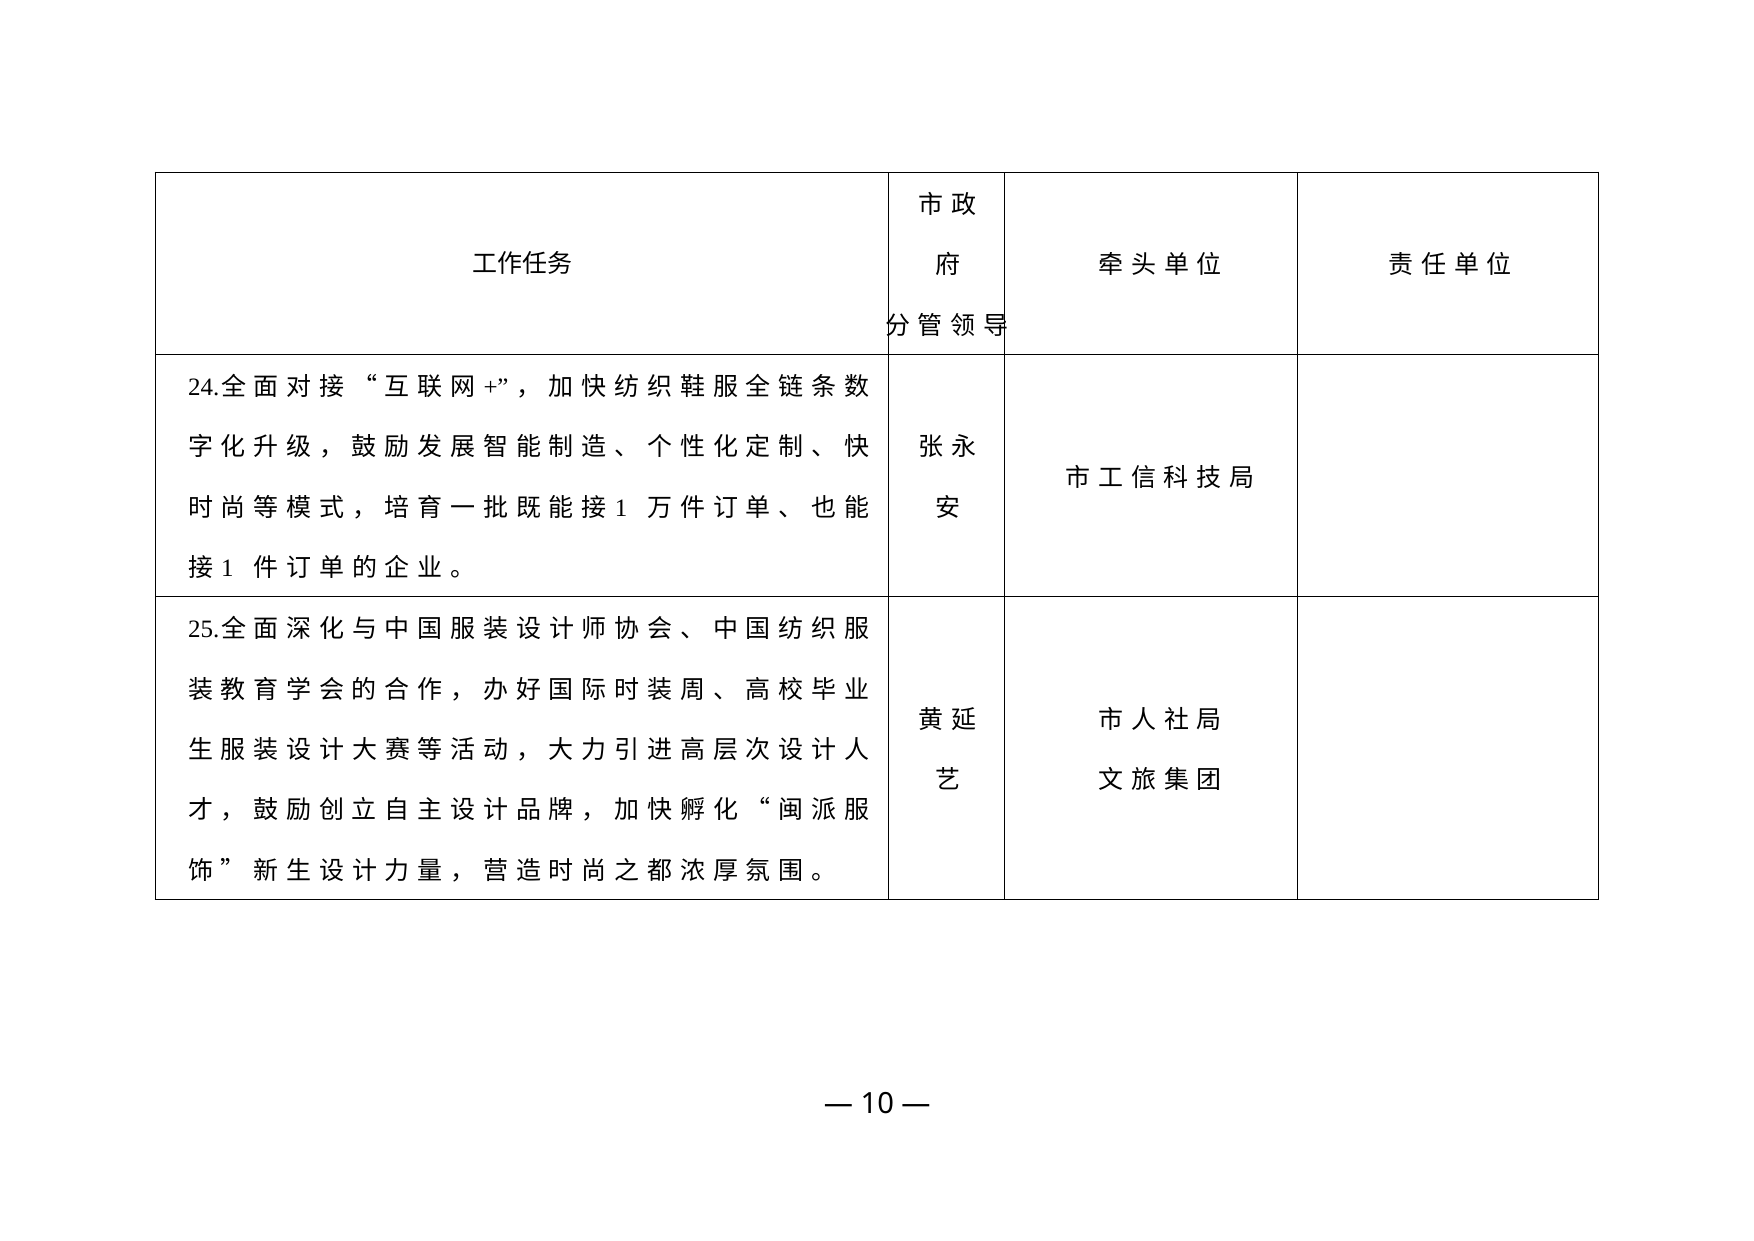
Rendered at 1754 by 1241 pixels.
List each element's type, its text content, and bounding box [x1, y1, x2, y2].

table_cell 黄延艺 [889, 597, 1004, 898]
table_cell 市工信科技局 [1005, 355, 1297, 596]
table_cell 24.全面对接“互联网+”，加快纺织鞋服全链条数字化升级，鼓励发展智能制造、个性化定制、快时尚等模式，培育一批既能接1万件订单、也能接1件订单的企业。 [156, 355, 888, 596]
table_header 市政府 分管领导 [889, 173, 1004, 353]
table_cell 25.全面深化与中国服装设计师协会、中国纺织服装教育学会的合作，办好国际时装周、高校毕业生服装设计大赛等活动，大力引进高层次设计人才，鼓励创立自主设计品牌，加快孵化“闽派服饰”新生设计力量，营造时尚之都浓厚氛围。 [156, 597, 888, 898]
table_cell [1298, 355, 1598, 596]
table_cell 市人社局 文旅集团 [1005, 597, 1297, 898]
table_cell [1298, 597, 1598, 898]
table_header 牵头单位 [1005, 173, 1297, 353]
table_header 工作任务 [156, 173, 888, 353]
table_cell 张永安 [889, 355, 1004, 596]
table_header 责任单位 [1298, 173, 1598, 353]
